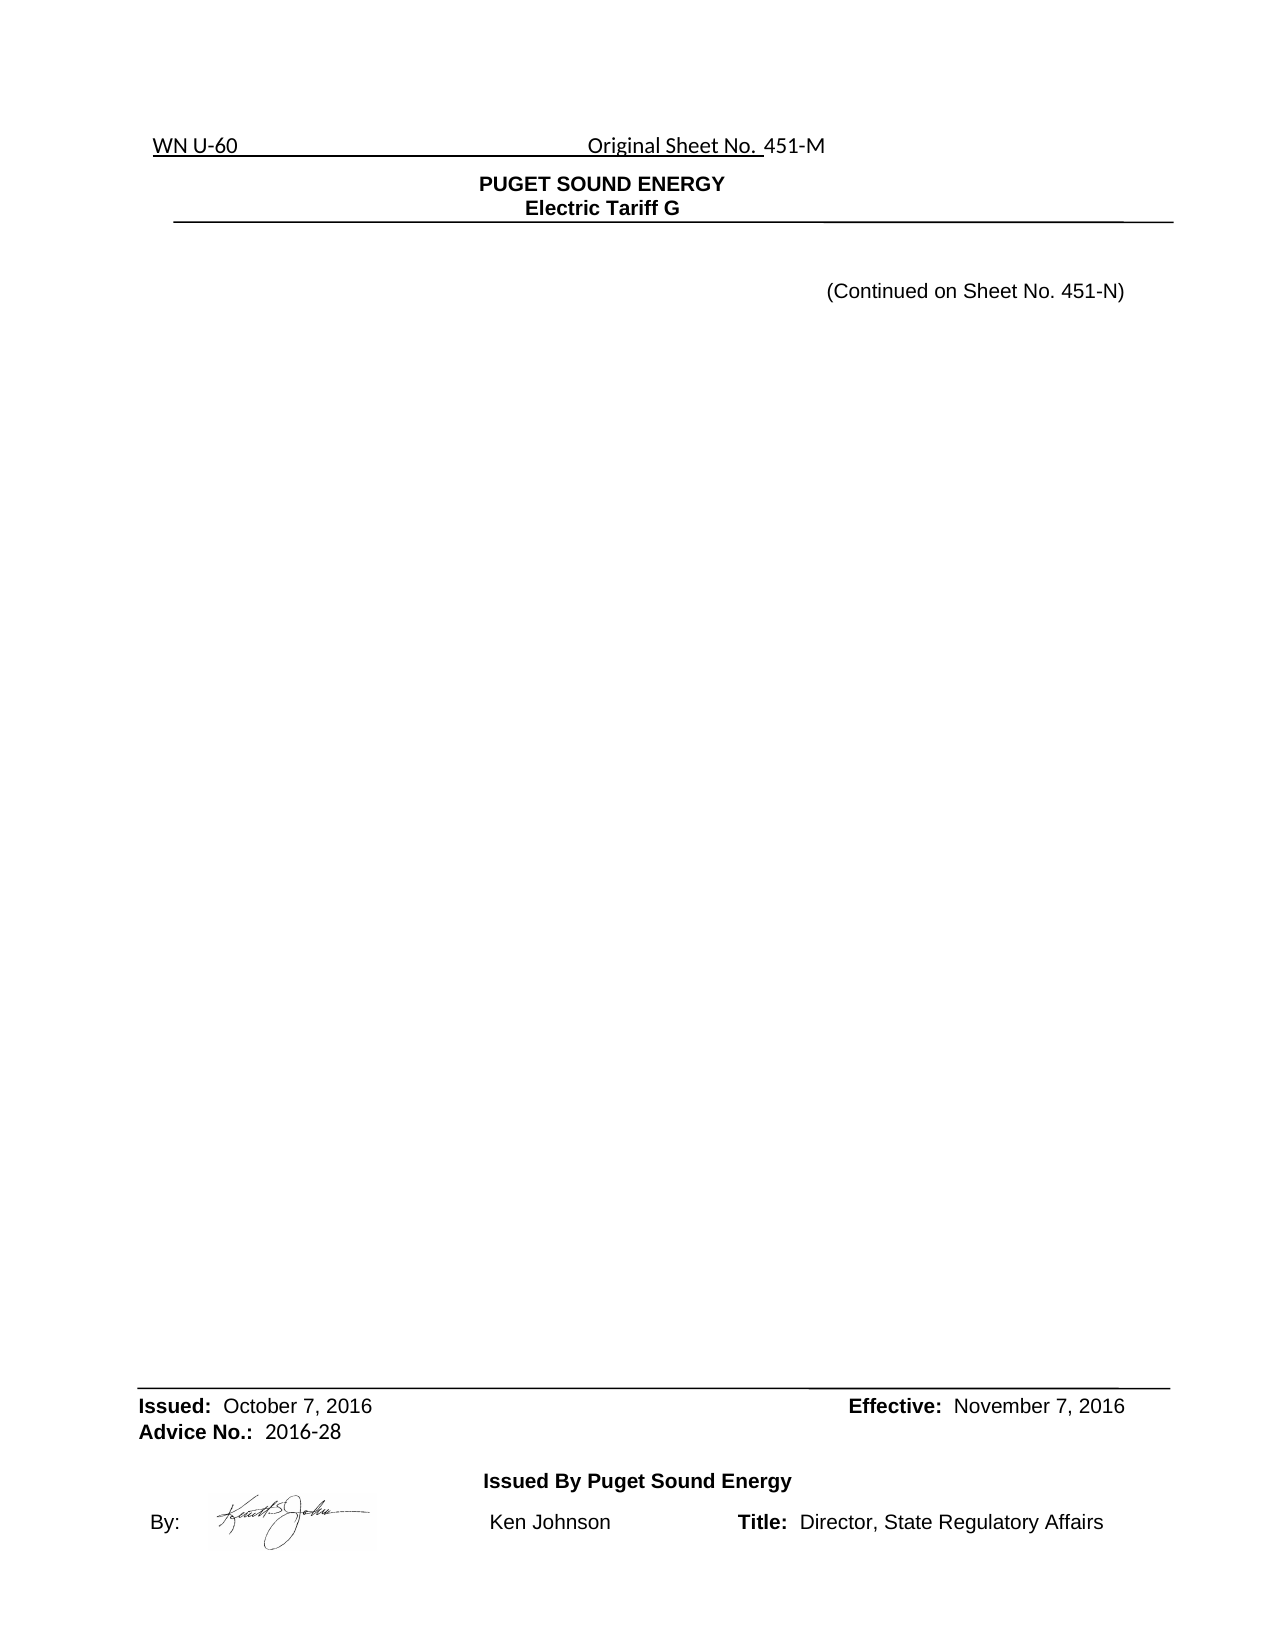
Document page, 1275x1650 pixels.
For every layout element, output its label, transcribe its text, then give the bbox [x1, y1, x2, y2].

picture [208, 1493, 377, 1551]
text (Continued on Sheet No. 451-N) [150, 279, 1125, 303]
